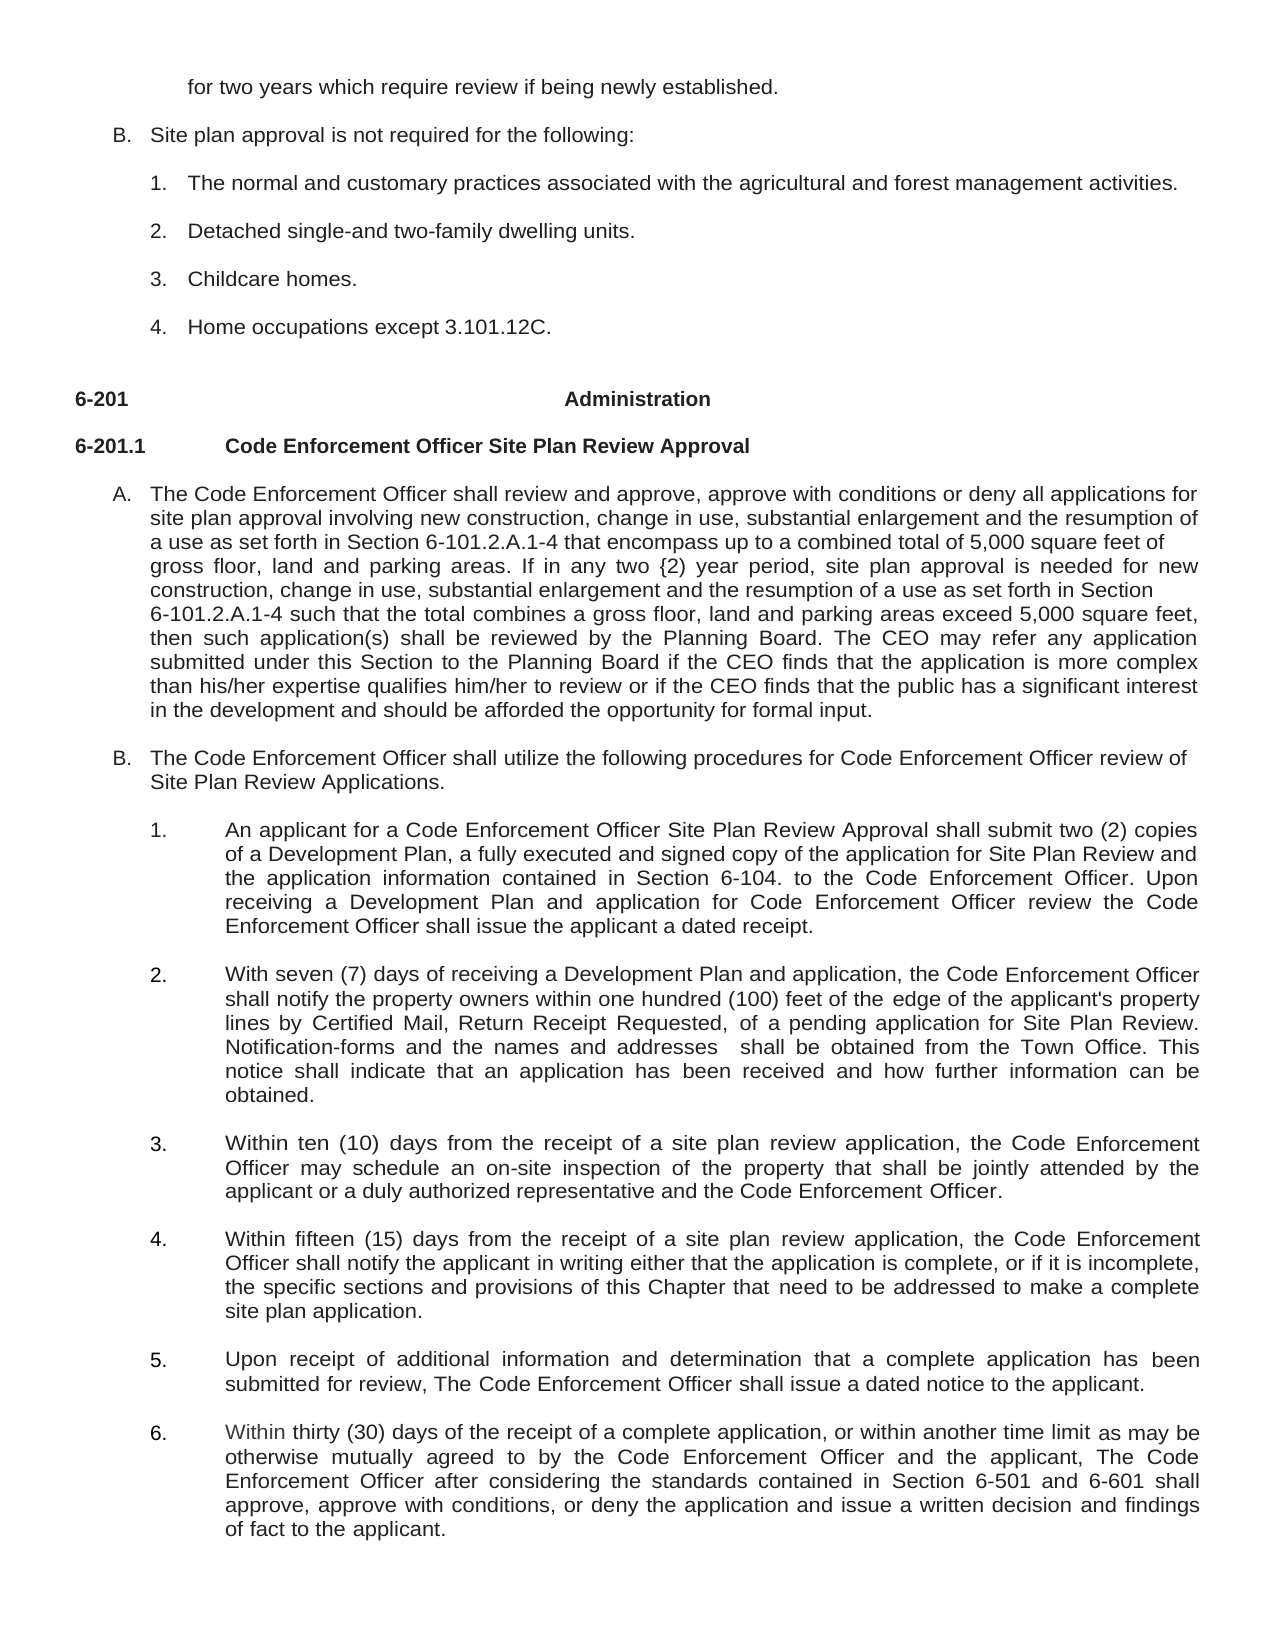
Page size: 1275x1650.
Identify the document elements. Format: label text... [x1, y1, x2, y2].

list Childcare homes. [150, 267, 1200, 291]
list Within ten (10) days from the receipt of a site plan review application, the Code Enforcement Officer may schedule an on-site inspection of the property that shall be jointly attended by the applicant or a duly authorized representative and the Code Enforcement Officer. [150, 1130, 1200, 1203]
list Within fifteen (15) days from the receipt of a site plan review application, the Code Enforcement Officer shall notify the applicant in writing either that the application is complete, or if it is incomplete, the specific sections and provisions of this Chapter that need to be addressed to make a complete site plan application. [150, 1227, 1200, 1323]
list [150, 75, 1200, 99]
list An applicant for a Code Enforcement Officer Site Plan Review Approval shall submit two (2) copies of a Development Plan, a fully executed and signed copy of the application for Site Plan Review and the application information contained in Section 6-104. to the Code Enforcement Officer. Upon receiving a Development Plan and application for Code Enforcement Officer review the Code Enforcement Officer shall issue the applicant a dated receipt. [150, 818, 1200, 937]
text 6-101.2.A.1-4 such that the total combines a gross floor, land and parking areas exceed 5,000 square feet, then such application(s) shall be reviewed by the Planning Board. The CEO may refer any application submitted under this Section to the Planning Board if the CEO finds that the application is more complex than his/her expertise qualifies him/her to review or if the CEO finds that the public has a significant interest in the development and should be afforded the opportunity for formal input. [150, 602, 1200, 722]
list The Code Enforcement Officer shall review and approve, approve with conditions or deny all applications for site plan approval involving new construction, change in use, substantial enlargement and the resumption of a use as set forth in Section 6-101.2.A.1-4 that encompass up to a combined total of 5,000 square feet of [112, 482, 1200, 554]
list The normal and customary practices associated with the agricultural and forest management activities. [150, 171, 1200, 195]
list Site plan approval is not required for the following: [112, 123, 1200, 147]
list Upon receipt of additional information and determination that a complete application has been submitted for review, The Code Enforcement Officer shall issue a dated notice to the applicant. [150, 1347, 1200, 1396]
text 6-201.1 Code Enforcement Officer Site Plan Review Approval [75, 434, 1200, 458]
list The Code Enforcement Officer shall utilize the following procedures for Code Enforcement Officer review of Site Plan Review Applications. [112, 746, 1200, 794]
text gross floor, land and parking areas. If in any two {2) year period, site plan approval is needed for new construction, change in use, substantial enlargement and the resumption of a use as set forth in Section [150, 554, 1200, 602]
text 6-201 Administration [75, 386, 1200, 410]
list Detached single-and two-family dwelling units. [150, 219, 1200, 243]
list With seven (7) days of receiving a Development Plan and application, the Code Enforcement Officer shall notify the property owners within one hundred (100) feet of the edge of the applicant's property lines by Certified Mail, Return Receipt Requested, of a pending application for Site Plan Review. Notification-forms and the names and addresses shall be obtained from the Town Office. This notice shall indicate that an application has been received and how further information can be obtained. [150, 961, 1200, 1106]
list Within thirty (30) days of the receipt of a complete application, or within another time limit as may be otherwise mutually agreed to by the Code Enforcement Officer and the applicant, The Code Enforcement Officer after considering the standards contained in Section 6-501 and 6-601 shall approve, approve with conditions, or deny the application and issue a written decision and findings of fact to the applicant. [150, 1420, 1200, 1541]
list Home occupations except 3.101.12C. [150, 314, 1200, 338]
